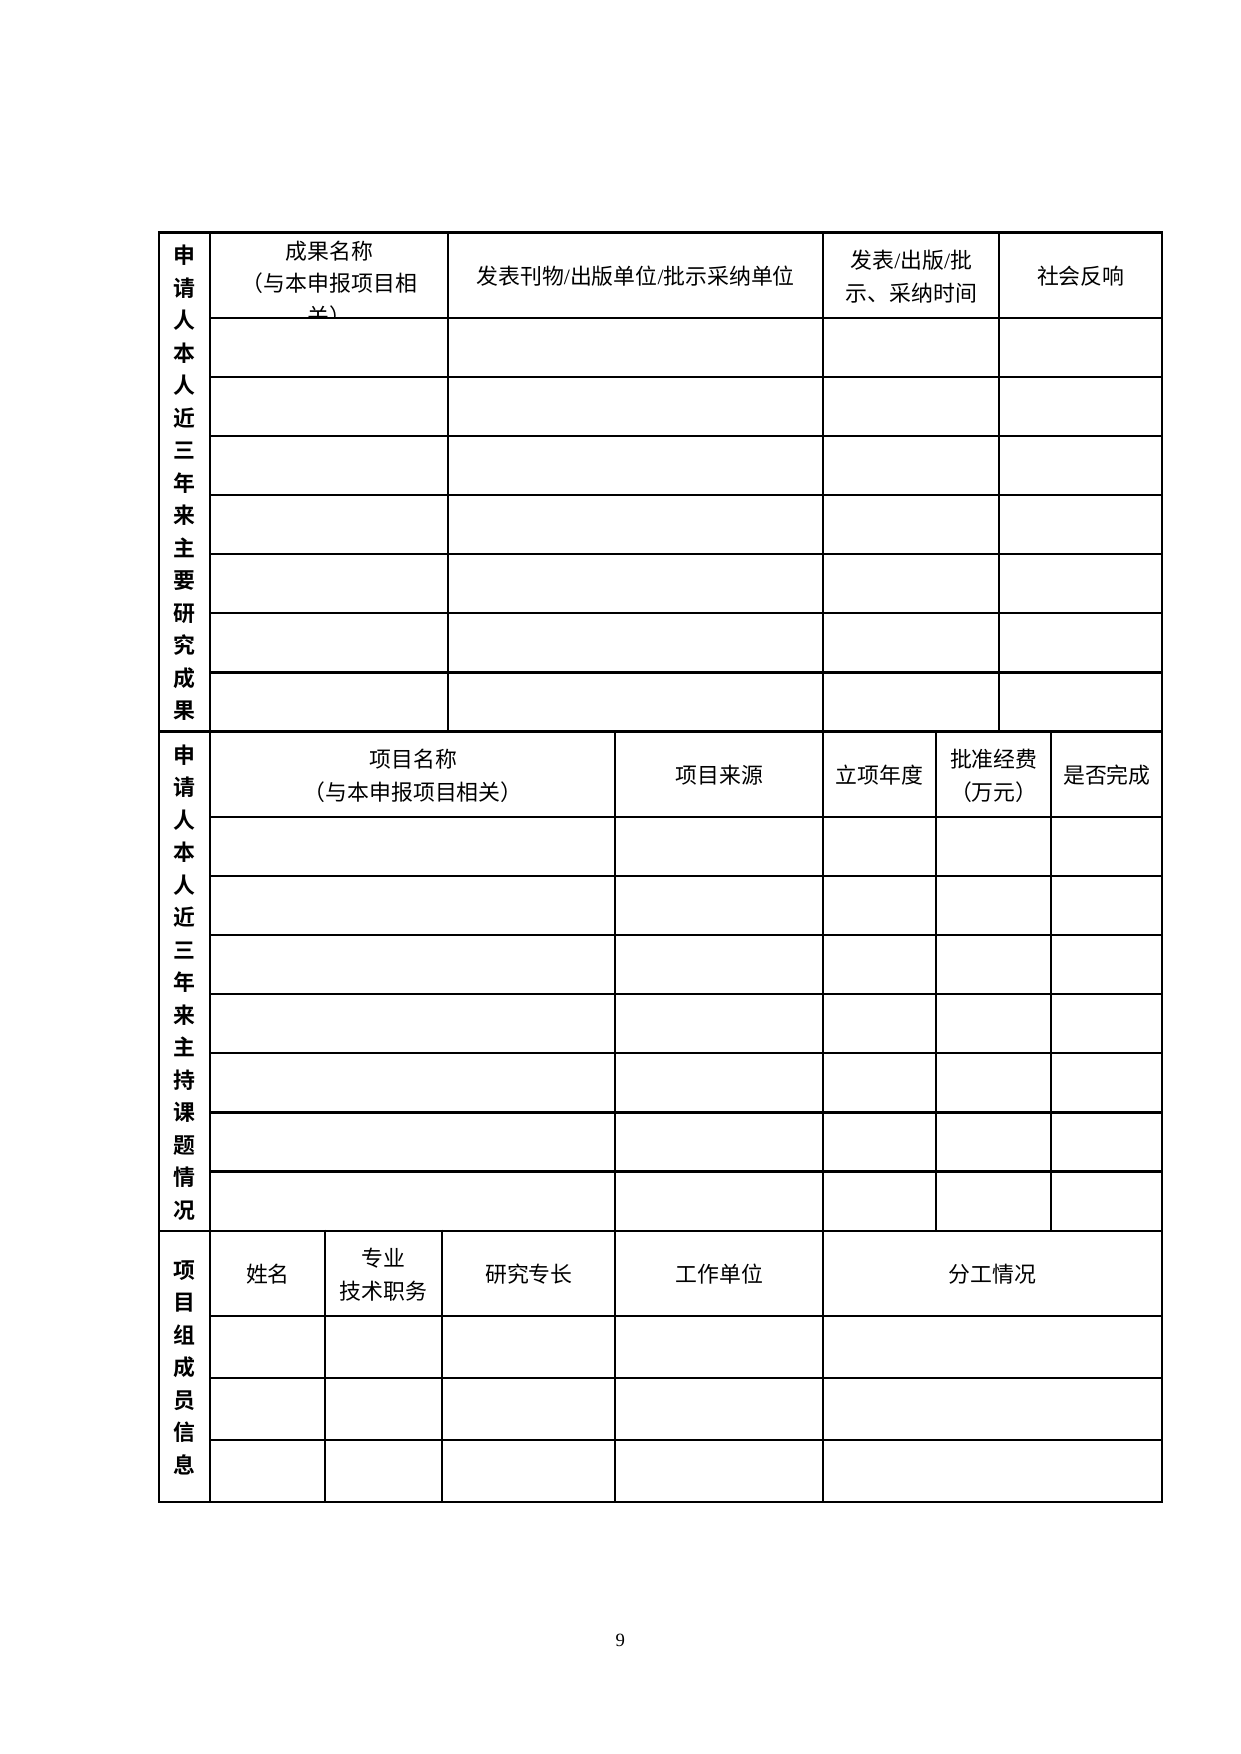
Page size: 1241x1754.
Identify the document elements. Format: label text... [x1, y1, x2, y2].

table_cell [824, 1054, 935, 1111]
table_cell [449, 496, 822, 553]
table_cell [824, 674, 998, 730]
table_cell [824, 496, 998, 553]
table_cell [824, 877, 935, 934]
table_cell 项目来源 [616, 733, 822, 816]
table_cell [326, 1379, 441, 1439]
table_cell [616, 1379, 822, 1439]
table_cell [937, 1054, 1050, 1111]
table_cell [937, 877, 1050, 934]
table_cell [824, 319, 998, 376]
table_cell [1000, 319, 1161, 376]
table_cell [824, 1114, 935, 1170]
table_cell [211, 1441, 324, 1501]
table_cell [824, 995, 935, 1052]
table_cell [211, 1317, 324, 1377]
table_cell [824, 555, 998, 612]
table_cell [211, 614, 447, 671]
table_cell [1000, 437, 1161, 494]
table_cell [824, 378, 998, 435]
table_cell [1052, 877, 1161, 934]
table_cell 批准经费（万元） [937, 733, 1050, 816]
table_cell [1052, 1114, 1161, 1170]
table_cell [211, 1114, 614, 1170]
table_cell [1000, 496, 1161, 553]
table_cell [449, 437, 822, 494]
table_cell [616, 1441, 822, 1501]
table_cell [616, 1317, 822, 1377]
table_cell 申请人本人近三年来主持课题情况 [160, 733, 209, 1229]
table_cell [824, 614, 998, 671]
table_cell 立项年度 [824, 733, 935, 816]
table_cell [616, 818, 822, 875]
table_cell [1052, 1173, 1161, 1229]
table_cell [1052, 936, 1161, 993]
table_cell [824, 1441, 1161, 1501]
table_cell [1000, 555, 1161, 612]
table_cell [211, 319, 447, 376]
table_cell [449, 319, 822, 376]
table_cell [211, 995, 614, 1052]
table_cell [211, 496, 447, 553]
table_cell [449, 378, 822, 435]
table_cell [1000, 378, 1161, 435]
table_cell [824, 936, 935, 993]
table_cell 研究专长 [443, 1232, 614, 1315]
table_cell [211, 1054, 614, 1111]
table_cell [326, 1441, 441, 1501]
table_cell [449, 674, 822, 730]
table_cell [616, 1054, 822, 1111]
table_cell [211, 378, 447, 435]
table_cell [824, 1317, 1161, 1377]
table_cell 分工情况 [824, 1232, 1161, 1315]
table_header 成果名称 （与本申报项目相关） [211, 234, 447, 317]
table_cell [824, 1173, 935, 1229]
table_cell 项目名称 （与本申报项目相关） [211, 733, 614, 816]
table_cell [211, 555, 447, 612]
table_cell [824, 1379, 1161, 1439]
table_header 申请人本人近三年来主要研 究成果 [160, 234, 209, 730]
table_cell [211, 674, 447, 730]
table_cell 工作单位 [616, 1232, 822, 1315]
table_cell [616, 1173, 822, 1229]
table_cell [616, 995, 822, 1052]
table_cell 是否完成 [1052, 733, 1161, 816]
table_cell [449, 614, 822, 671]
table_cell [1000, 614, 1161, 671]
table_cell [616, 1114, 822, 1170]
table_cell [211, 936, 614, 993]
table_cell [1000, 674, 1161, 730]
table_header 发表刊物/出版单位/批示采纳单位 [449, 234, 822, 317]
table_cell [616, 877, 822, 934]
table_cell [1052, 818, 1161, 875]
table_cell [1052, 995, 1161, 1052]
table_cell [937, 936, 1050, 993]
table_cell [937, 818, 1050, 875]
table_cell [443, 1441, 614, 1501]
table_cell [937, 1114, 1050, 1170]
table_header 社会反响 [1000, 234, 1161, 317]
table_cell [616, 936, 822, 993]
table_cell 专业 技术职务 [326, 1232, 441, 1315]
table_cell 姓名 [211, 1232, 324, 1315]
table_cell [211, 1173, 614, 1229]
table_cell [824, 818, 935, 875]
table_cell 项目组成员信息 [160, 1232, 209, 1501]
table_cell [937, 1173, 1050, 1229]
table_cell [326, 1317, 441, 1377]
table_cell [443, 1317, 614, 1377]
table_cell [211, 877, 614, 934]
table_cell [824, 437, 998, 494]
table_cell [211, 818, 614, 875]
table_cell [211, 1379, 324, 1439]
table_cell [443, 1379, 614, 1439]
table_cell [449, 555, 822, 612]
table_header 发表/出版/批示、采纳时间 [824, 234, 998, 317]
table_cell [1052, 1054, 1161, 1111]
table_cell [937, 995, 1050, 1052]
table_cell [211, 437, 447, 494]
